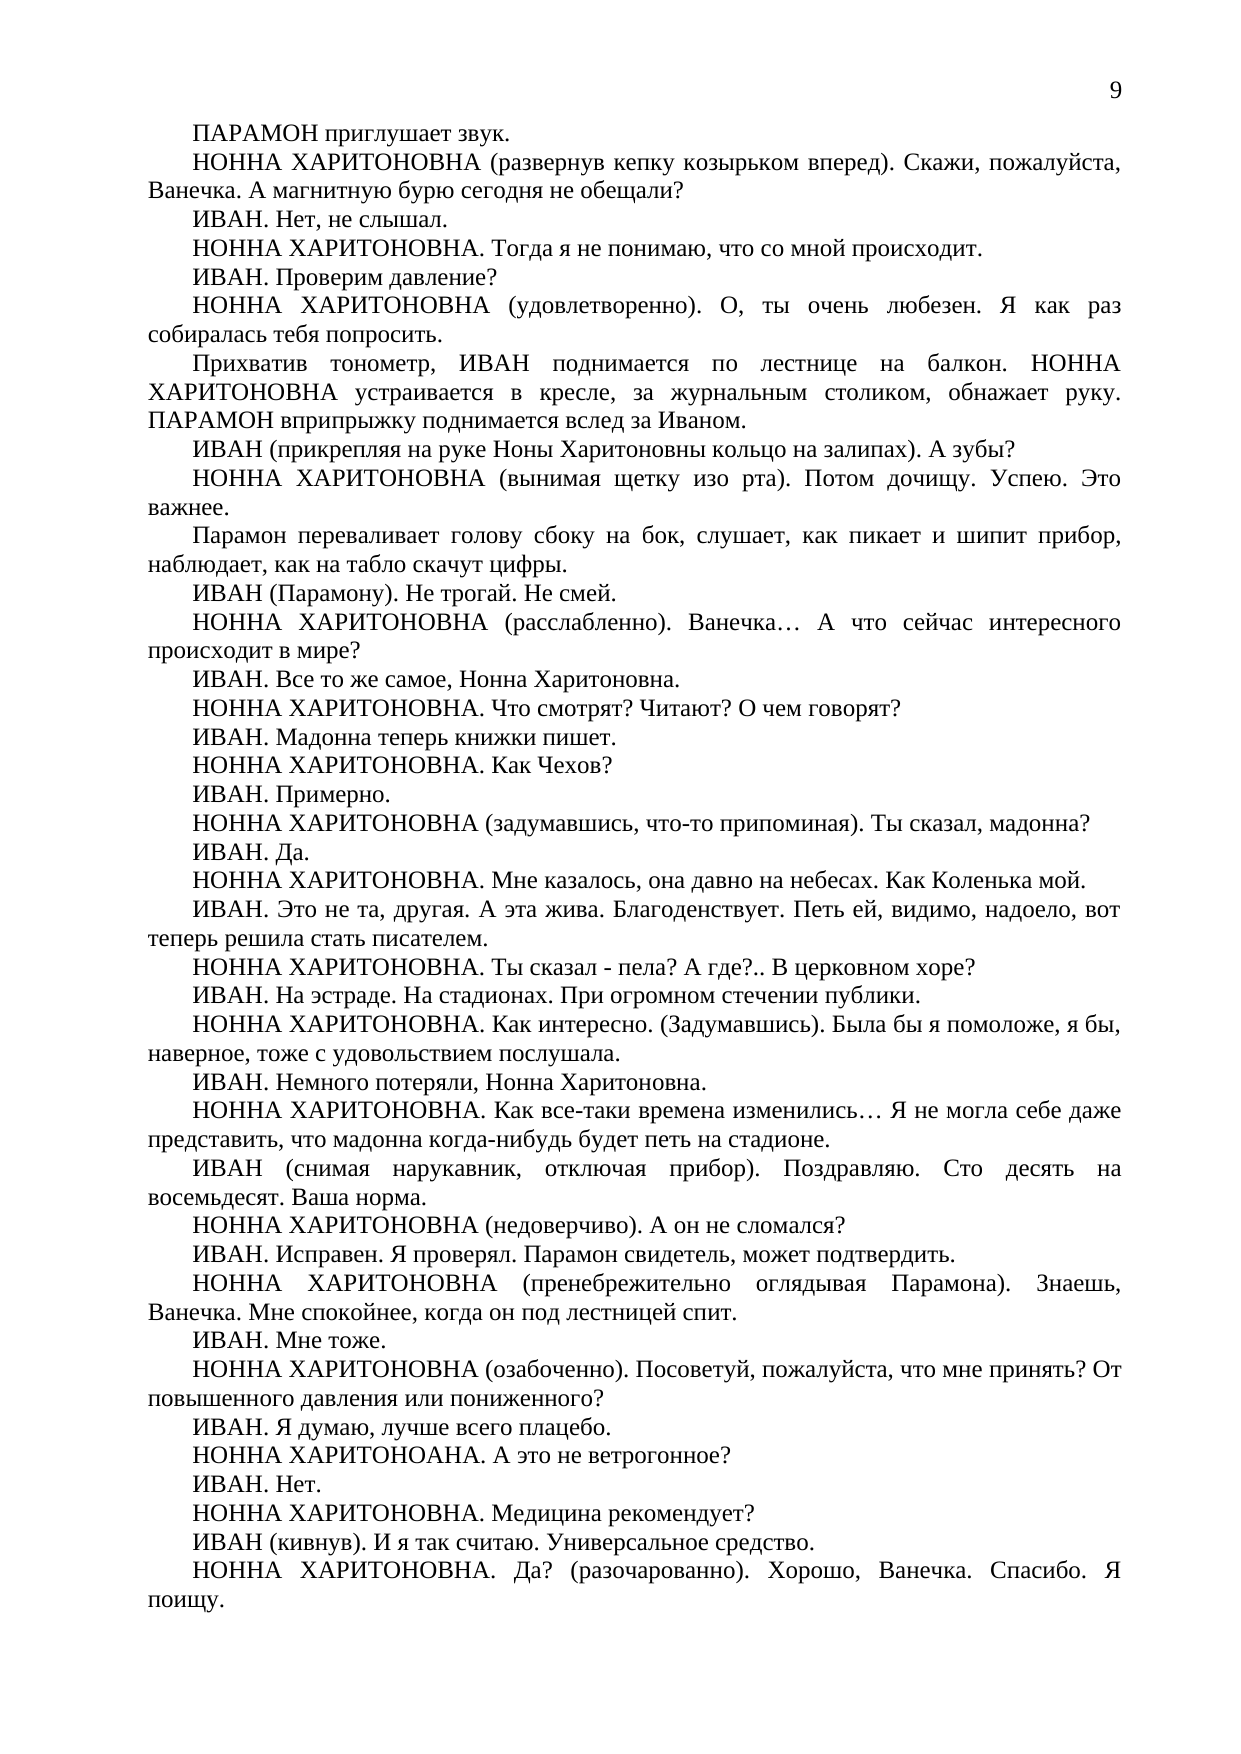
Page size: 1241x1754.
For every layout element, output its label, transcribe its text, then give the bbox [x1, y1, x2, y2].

text ИВАН. Мне тоже. [148, 1326, 1122, 1354]
text ИВАН. Мадонна теперь книжки пишет. [148, 722, 1122, 751]
text ИВАН. Исправен. Я проверял. Парамон свидетель, может подтвердить. [148, 1239, 1122, 1268]
text НОННА ХАРИТОНОВНА. Да? (разочарованно). Хорошо, Ванечка. Спасибо. Я поищу. [148, 1556, 1122, 1613]
text НОННА ХАРИТОНОАНА. А это не ветрогонное? [148, 1441, 1122, 1469]
text НОННА ХАРИТОНОВНА (расслабленно). Ванечка… А что сейчас интересного происходит в мире? [148, 607, 1122, 664]
text ИВАН. Нет. [148, 1469, 1122, 1498]
text ИВАН. Нет, не слышал. [148, 204, 1122, 233]
text НОННА ХАРИТОНОВНА. Тогда я не понимаю, что со мной происходит. [148, 233, 1122, 262]
text НОННА ХАРИТОНОВНА. Как интересно. (Задумавшись). Была бы я помоложе, я бы, наверное, тоже с удовольствием послушала. [148, 1009, 1122, 1067]
text ИВАН. Это не та, другая. А эта жива. Благоденствует. Петь ей, видимо, надоело, вот теперь решила стать писателем. [148, 894, 1122, 952]
text НОННА ХАРИТОНОВНА. Что смотрят? Читают? О чем говорят? [148, 693, 1122, 722]
text НОННА ХАРИТОНОВНА. Ты сказал - пела? А где?.. В церковном хоре? [148, 952, 1122, 981]
text НОННА ХАРИТОНОВНА. Мне казалось, она давно на небесах. Как Коленька мой. [148, 866, 1122, 894]
text ИВАН (прикрепляя на руке Ноны Харитоновны кольцо на залипах). А зубы? [148, 434, 1122, 463]
text ИВАН (кивнув). И я так считаю. Универсальное средство. [148, 1527, 1122, 1556]
text НОННА ХАРИТОНОВНА (недоверчиво). А он не сломался? [148, 1211, 1122, 1239]
text ИВАН. Немного потеряли, Нонна Харитоновна. [148, 1067, 1122, 1096]
text ИВАН (снимая нарукавник, отключая прибор). Поздравляю. Сто десять на восемьдесят. Ваша норма. [148, 1153, 1122, 1211]
text НОННА ХАРИТОНОВНА. Как все-таки времена изменились… Я не могла себе даже представить, что мадонна когда-нибудь будет петь на стадионе. [148, 1096, 1122, 1153]
text НОННА ХАРИТОНОВНА (пренебрежительно оглядывая Парамона). Знаешь, Ванечка. Мне спокойнее, когда он под лестницей спит. [148, 1268, 1122, 1326]
text НОННА ХАРИТОНОВНА (удовлетворенно). О, ты очень любезен. Я как раз собиралась тебя попросить. [148, 291, 1122, 348]
text ИВАН. Примерно. [148, 779, 1122, 808]
text НОННА ХАРИТОНОВНА (вынимая щетку изо рта). Потом дочищу. Успею. Это важнее. [148, 463, 1122, 521]
text НОННА ХАРИТОНОВНА (развернув кепку козырьком вперед). Скажи, пожалуйста, Ванечка. А магнитную бурю сегодня не обещали? [148, 147, 1122, 204]
text НОННА ХАРИТОНОВНА (озабоченно). Посоветуй, пожалуйста, что мне принять? От повышенного давления или пониженного? [148, 1354, 1122, 1412]
text НОННА ХАРИТОНОВНА. Как Чехов? [148, 751, 1122, 779]
text НОННА ХАРИТОНОВНА. Медицина рекомендует? [148, 1498, 1122, 1527]
text Парамон переваливает голову сбоку на бок, слушает, как пикает и шипит прибор, наблюдает, как на табло скачут цифры. [148, 521, 1122, 578]
text ИВАН. Я думаю, лучше всего плацебо. [148, 1412, 1122, 1441]
text НОННА ХАРИТОНОВНА (задумавшись, что-то припоминая). Ты сказал, мадонна? [148, 808, 1122, 837]
text ИВАН. Да. [148, 837, 1122, 866]
text ИВАН. Все то же самое, Нонна Харитоновна. [148, 664, 1122, 693]
text Прихватив тонометр, ИВАН поднимается по лестнице на балкон. НОННА ХАРИТОНОВНА устраивается в кресле, за журнальным столиком, обнажает руку. ПАРАМОН вприпрыжку поднимается вслед за Иваном. [148, 348, 1122, 434]
text ИВАН (Парамону). Не трогай. Не смей. [148, 578, 1122, 607]
text ИВАН. На эстраде. На стадионах. При огромном стечении публики. [148, 981, 1122, 1009]
text ПАРАМОН приглушает звук. [148, 118, 1122, 147]
text ИВАН. Проверим давление? [148, 262, 1122, 291]
